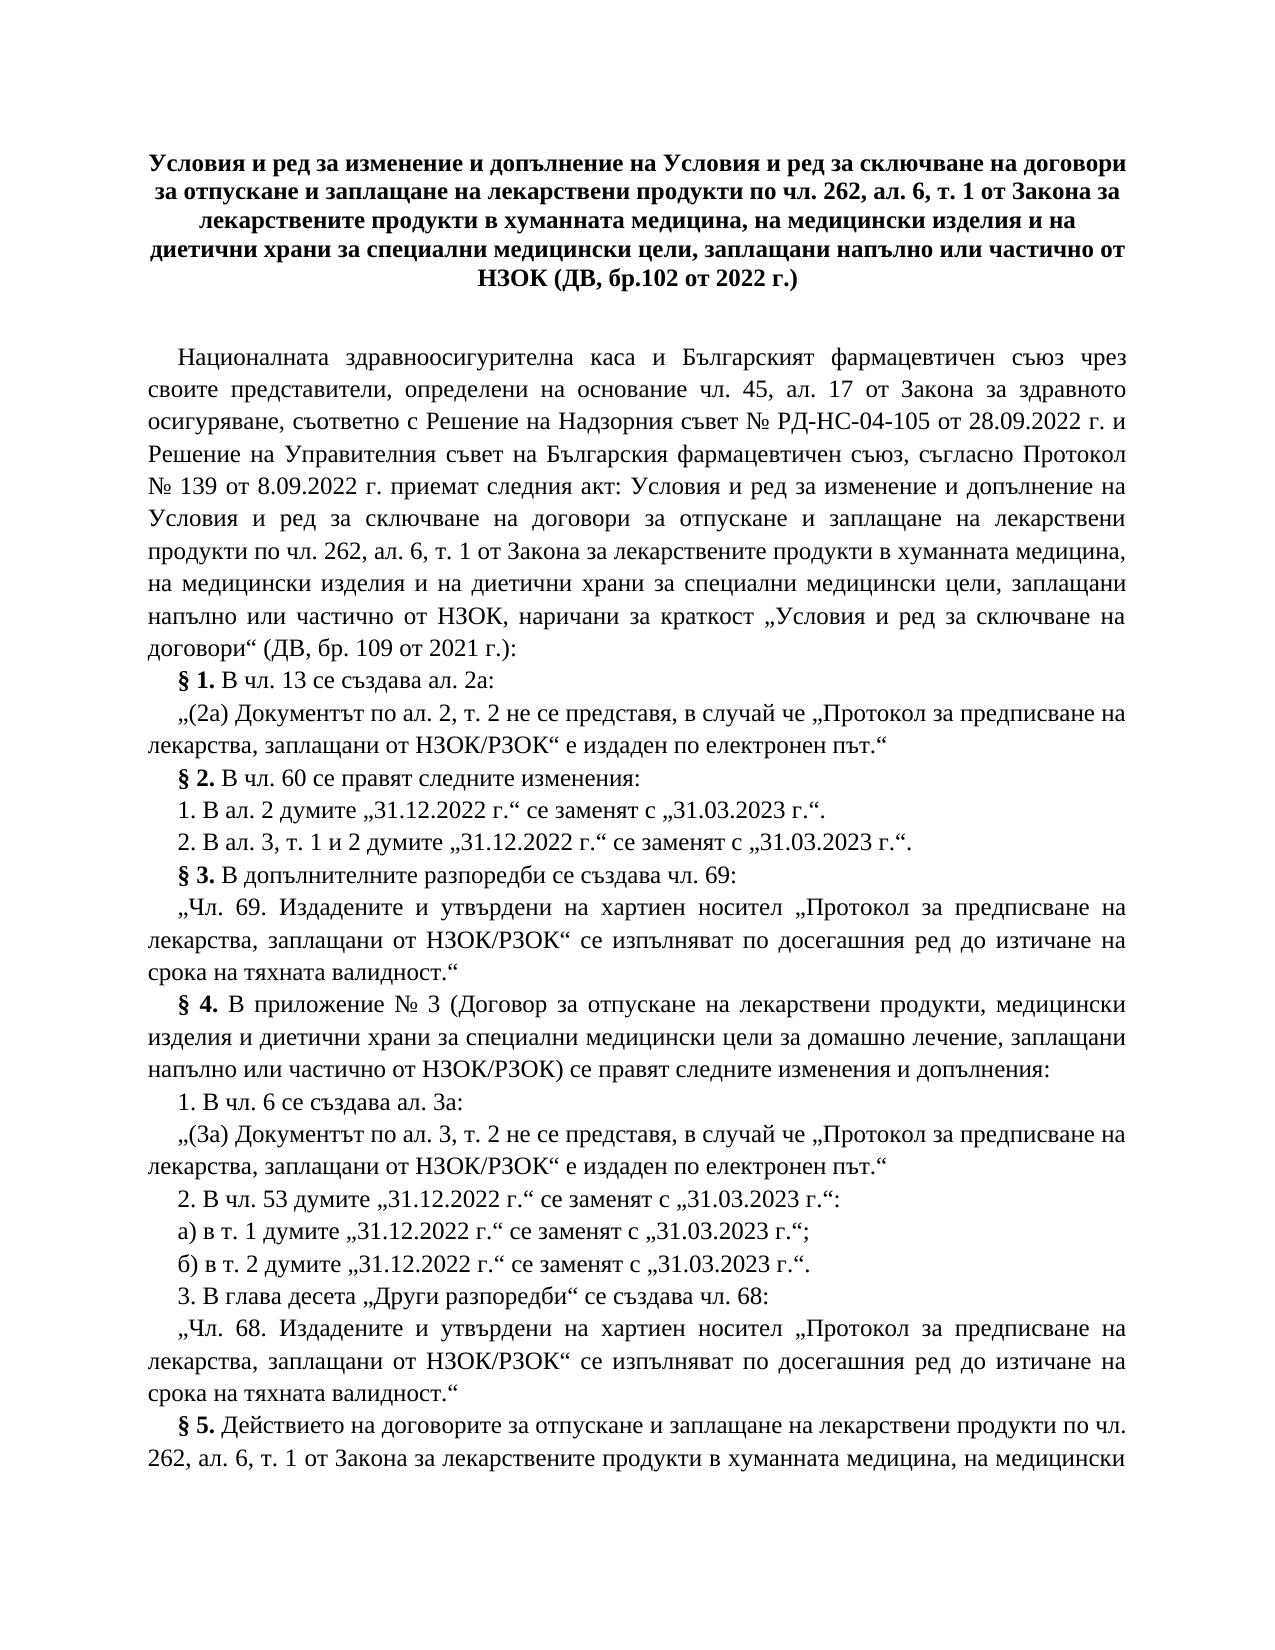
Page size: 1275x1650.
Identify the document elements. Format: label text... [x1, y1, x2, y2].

text „(2а) Документът по ал. 2, т. 2 не се представя, в случай че „Протокол за предписване на лекарства, заплащани от НЗОК/РЗОК“ е издаден по електронен път.“ [148, 698, 1127, 759]
text § 3. В допълнителните разпоредби се създава чл. 69: [148, 860, 1127, 889]
text Националната здравноосигурителна каса и Българският фармацевтичен съюз чрез своите представители, определени на основание чл. 45, ал. 17 от Закона за здравното осигуряване, съответно с Решение на Надзорния съвет № РД-НС-04-105 от 28.09.2022 г. и Решение на Управителния съвет на Българския фармацевтичен съюз, съгласно Протокол № 139 от 8.09.2022 г. приемат следния акт: Условия и ред за изменение и допълнение на Условия и ред за сключване на договори за отпускане и заплащане на лекарствени продукти по чл. 262, ал. 6, т. 1 от Закона за лекарствените продукти в хуманната медицина, на медицински изделия и на диетични храни за специални медицински цели, заплащани напълно или частично от НЗОК, наричани за краткост „Условия и ред за сключване на договори“ (ДВ, бр. 109 от 2021 г.): [148, 342, 1127, 662]
text „Чл. 69. Издадените и утвърдени на хартиен носител „Протокол за предписване на лекарства, заплащани от НЗОК/РЗОК“ се изпълняват по досегашния ред до изтичане на срока на тяхната валидност.“ [148, 892, 1127, 986]
text „Чл. 68. Издадените и утвърдени на хартиен носител „Протокол за предписване на лекарства, заплащани от НЗОК/РЗОК“ се изпълняват по досегашния ред до изтичане на срока на тяхната валидност.“ [148, 1313, 1127, 1407]
text Условия и ред за изменение и допълнение на Условия и ред за сключване на договори за отпускане и заплащане на лекарствени продукти по чл. 262, ал. 6, т. 1 от Закона за лекарствените продукти в хуманната медицина, на медицински изделия и на диетични храни за специални медицински цели, заплащани напълно или частично от НЗОК (ДВ, бр.102 от 2022 г.) [148, 148, 1127, 291]
text б) в т. 2 думите „31.12.2022 г.“ се заменят с „31.03.2023 г.“. [148, 1249, 1127, 1277]
text 3. В глава десета „Други разпоредби“ се създава чл. 68: [148, 1281, 1127, 1310]
text § 4. В приложение № 3 (Договор за отпускане на лекарствени продукти, медицински изделия и диетични храни за специални медицински цели за домашно лечение, заплащани напълно или частично от НЗОК/РЗОК) се правят следните изменения и допълнения: [148, 989, 1127, 1083]
text а) в т. 1 думите „31.12.2022 г.“ се заменят с „31.03.2023 г.“; [148, 1216, 1127, 1245]
text § 1. В чл. 13 се създава ал. 2а: [148, 666, 1127, 694]
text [148, 1411, 1127, 1472]
text 2. В чл. 53 думите „31.12.2022 г.“ се заменят с „31.03.2023 г.“: [148, 1184, 1127, 1213]
text 2. В ал. 3, т. 1 и 2 думите „31.12.2022 г.“ се заменят с „31.03.2023 г.“. [148, 827, 1127, 856]
text „(3а) Документът по ал. 3, т. 2 не се представя, в случай че „Протокол за предписване на лекарства, заплащани от НЗОК/РЗОК“ е издаден по електронен път.“ [148, 1119, 1127, 1180]
text 1. В чл. 6 се създава ал. 3а: [148, 1087, 1127, 1115]
text § 2. В чл. 60 се правят следните изменения: [148, 763, 1127, 791]
text 1. В ал. 2 думите „31.12.2022 г.“ се заменят с „31.03.2023 г.“. [148, 795, 1127, 824]
